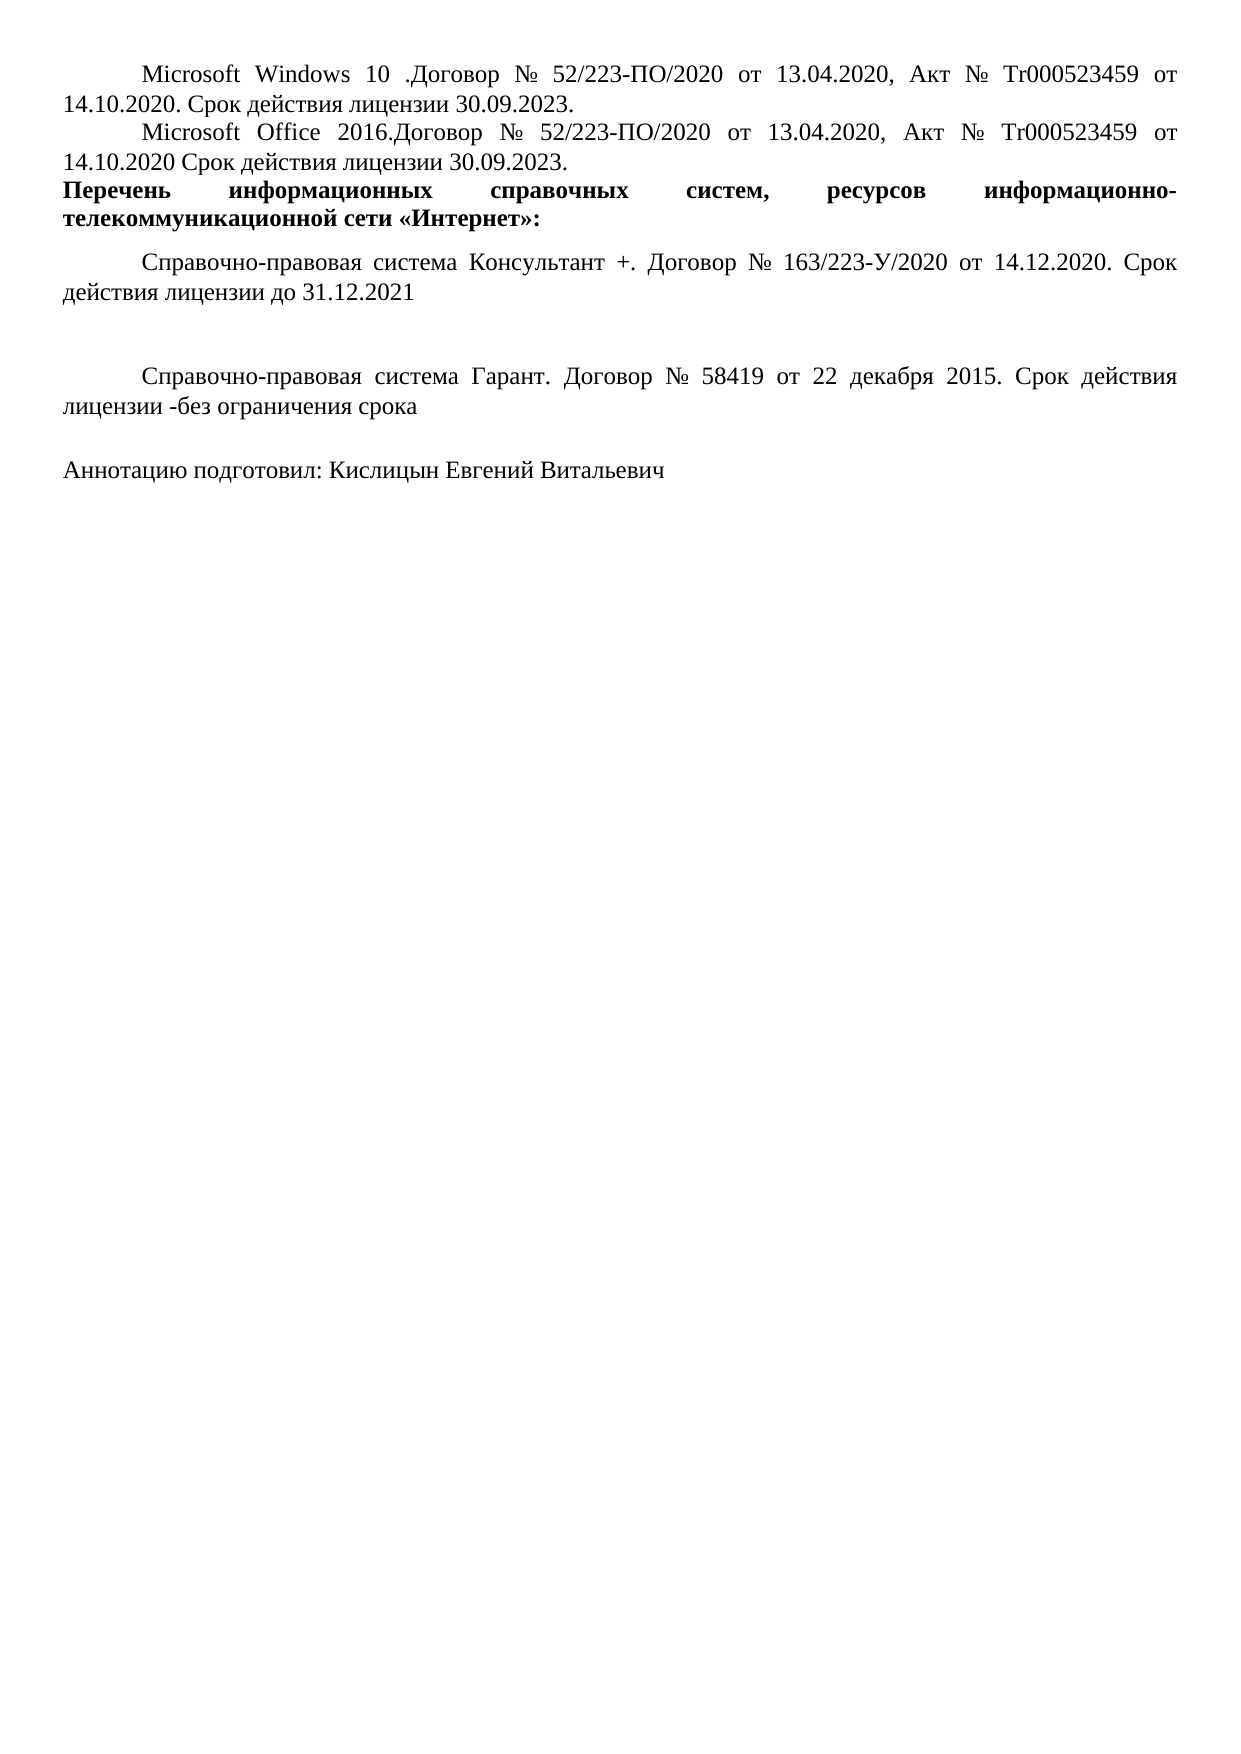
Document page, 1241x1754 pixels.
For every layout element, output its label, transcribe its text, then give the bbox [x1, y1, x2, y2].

table_cell Аннотацию подготовил: Кислицын Евгений Витальевич [59, 447, 1181, 491]
table_cell Microsoft Office 2016.Договор № 52/223-ПО/2020 от 13.04.2020, Акт № Tr000523459 от 14.10.2020 Срок действия лицензии 30.09.2023. [59, 117, 1181, 175]
table_cell Справочно-правовая система Гарант. Договор № 58419 от 22 декабря 2015. Срок действия лицензии -без ограничения срока [59, 361, 1181, 447]
table_header Microsoft Windows 10 .Договор № 52/223-ПО/2020 от 13.04.2020, Акт № Tr000523459 от 14.10.2020. Срок действия лицензии 30.09.2023. [59, 59, 1181, 117]
table_cell Перечень информационных справочных систем, ресурсов информационно- телекоммуникационной сети «Интернет»: [59, 175, 1181, 247]
table_cell Справочно-правовая система Консультант +. Договор № 163/223-У/2020 от 14.12.2020. Срок действия лицензии до 31.12.2021 [59, 247, 1181, 361]
